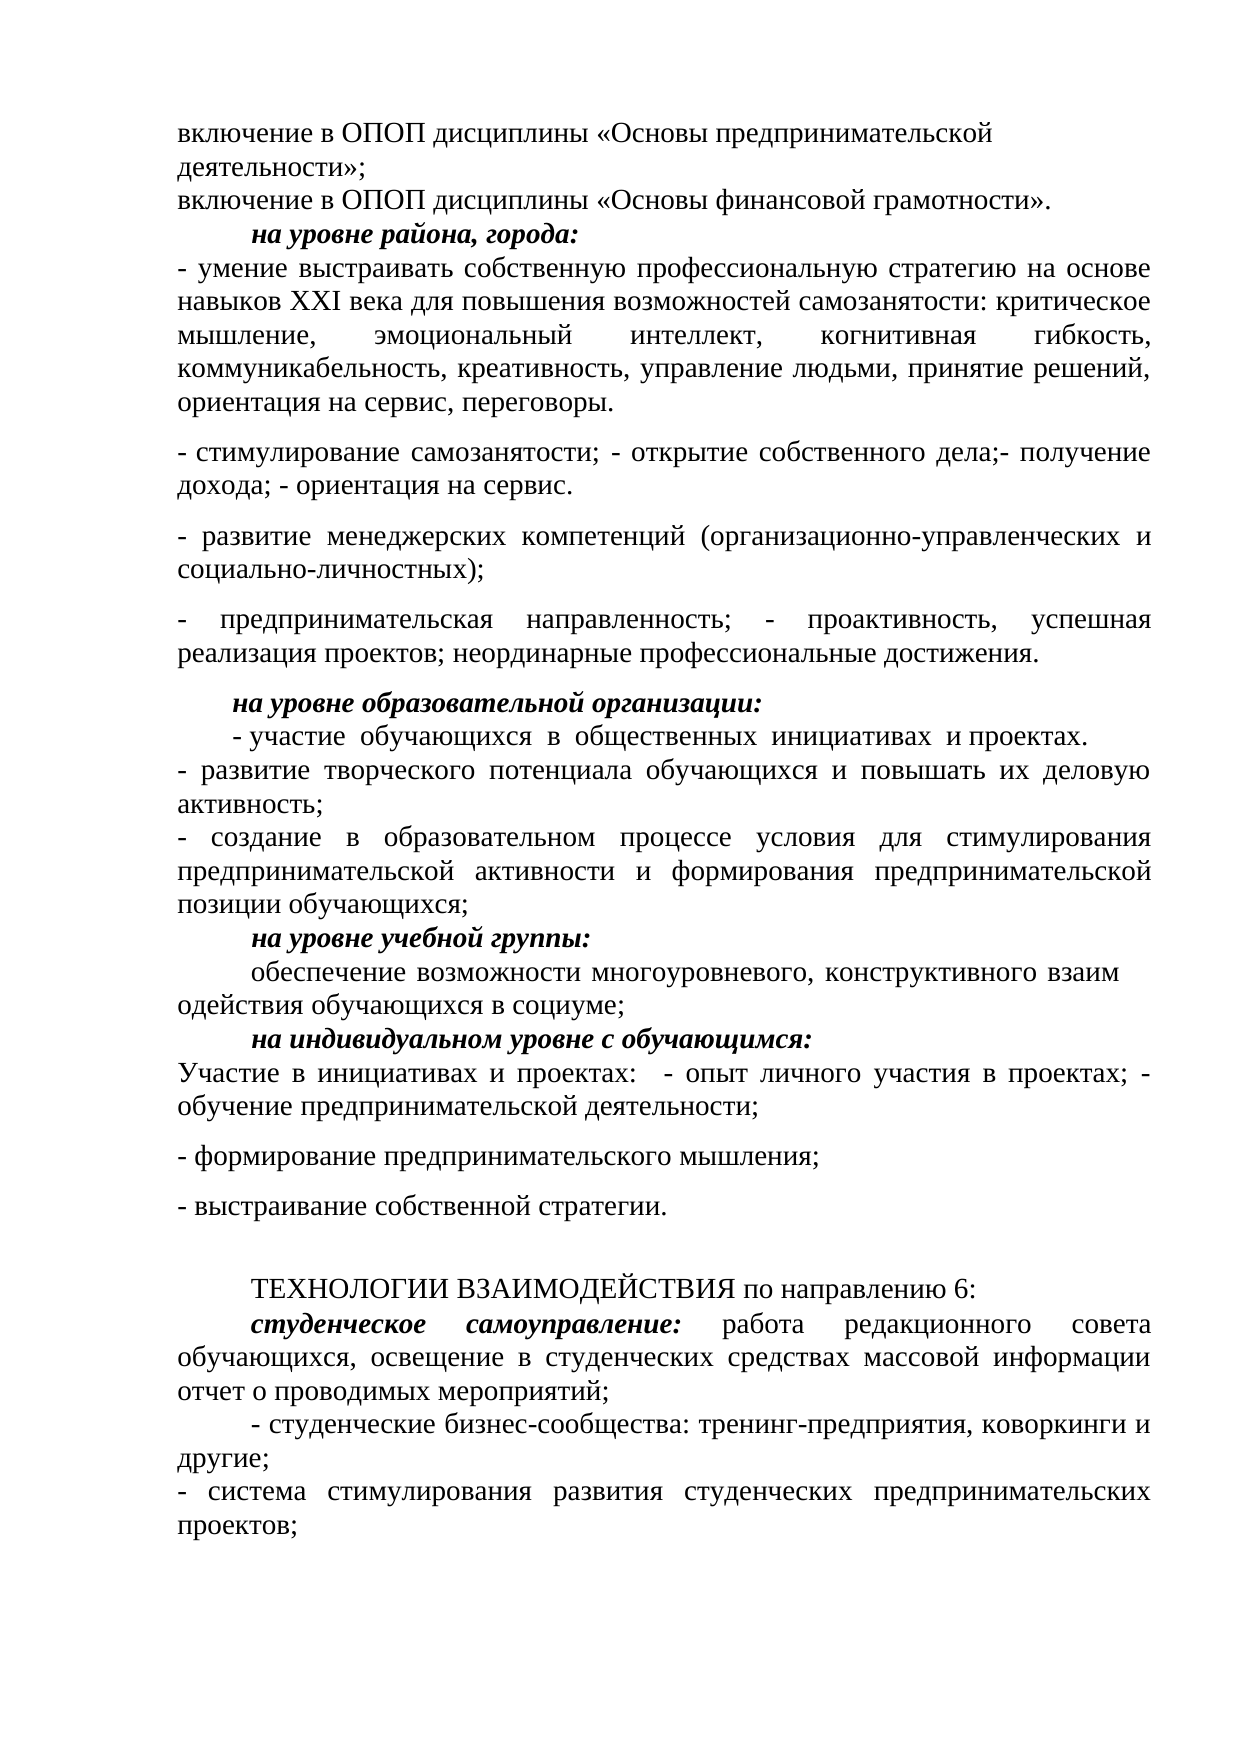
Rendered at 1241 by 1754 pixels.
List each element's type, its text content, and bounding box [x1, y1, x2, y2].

list стимулирование самозанятости; - открытие собственного дела;- получение дохода; - ориентация на сервис. [177, 434, 1152, 501]
subtitle на уровне учебной группы: [251, 921, 1217, 954]
text включение в ОПОП дисциплины «Основы финансовой грамотности». [177, 182, 1217, 216]
subtitle на уровне образовательной организации: [232, 686, 1217, 719]
list формирование предпринимательского мышления; [177, 1138, 1217, 1172]
text ТЕХНОЛОГИИ ВЗАИМОДЕЙСТВИЯ по направлению 6: [251, 1272, 1217, 1306]
text студенческое самоуправление: работа редакционного совета обучающихся, освещение в студенческих средствах массовой информации отчет о проводимых мероприятий; [177, 1306, 1151, 1406]
text - участие обучающихся в общественных инициативах и проектах. [232, 719, 1217, 752]
list выстраивание собственной стратегии. [177, 1188, 1217, 1222]
text - студенческие бизнес-сообщества: тренинг-предприятия, коворкинги и другие; [177, 1406, 1152, 1473]
text обеспечение возможности многоуровневого, конструктивного взаим одействия обучающихся в социуме; [177, 954, 1217, 1021]
list умение выстраивать собственную профессиональную стратегию на основе навыков XXI века для повышения возможностей самозанятости: критическое мышление, эмоциональный интеллект, когнитивная гибкость, коммуникабельность, креативность, управление людьми, принятие решений, ориентация на сервис, переговоры. [177, 250, 1151, 418]
subtitle на уровне района, города: [251, 216, 1217, 250]
list система стимулирования развития студенческих предпринимательских проектов; [177, 1473, 1151, 1541]
list создание в образовательном процессе условия для стимулирования предпринимательской активности и формирования предпринимательской позиции обучающихся; [177, 819, 1152, 920]
subtitle на индивидуальном уровне с обучающимся: [251, 1022, 1217, 1055]
list развитие творческого потенциала обучающихся и повышать их деловую активность; [177, 752, 1151, 819]
text Участие в инициативах и проектах: - опыт личного участия в проектах; - обучение предпринимательской деятельности; [177, 1055, 1152, 1122]
list развитие менеджерских компетенций (организационно-управленческих и социально-личностных); [177, 518, 1152, 585]
list предпринимательская направленность; - проактивность, успешная реализация проектов; неординарные профессиональные достижения. [177, 602, 1151, 669]
text включение в ОПОП дисциплины «Основы предпринимательской деятельности»; [177, 115, 1119, 182]
